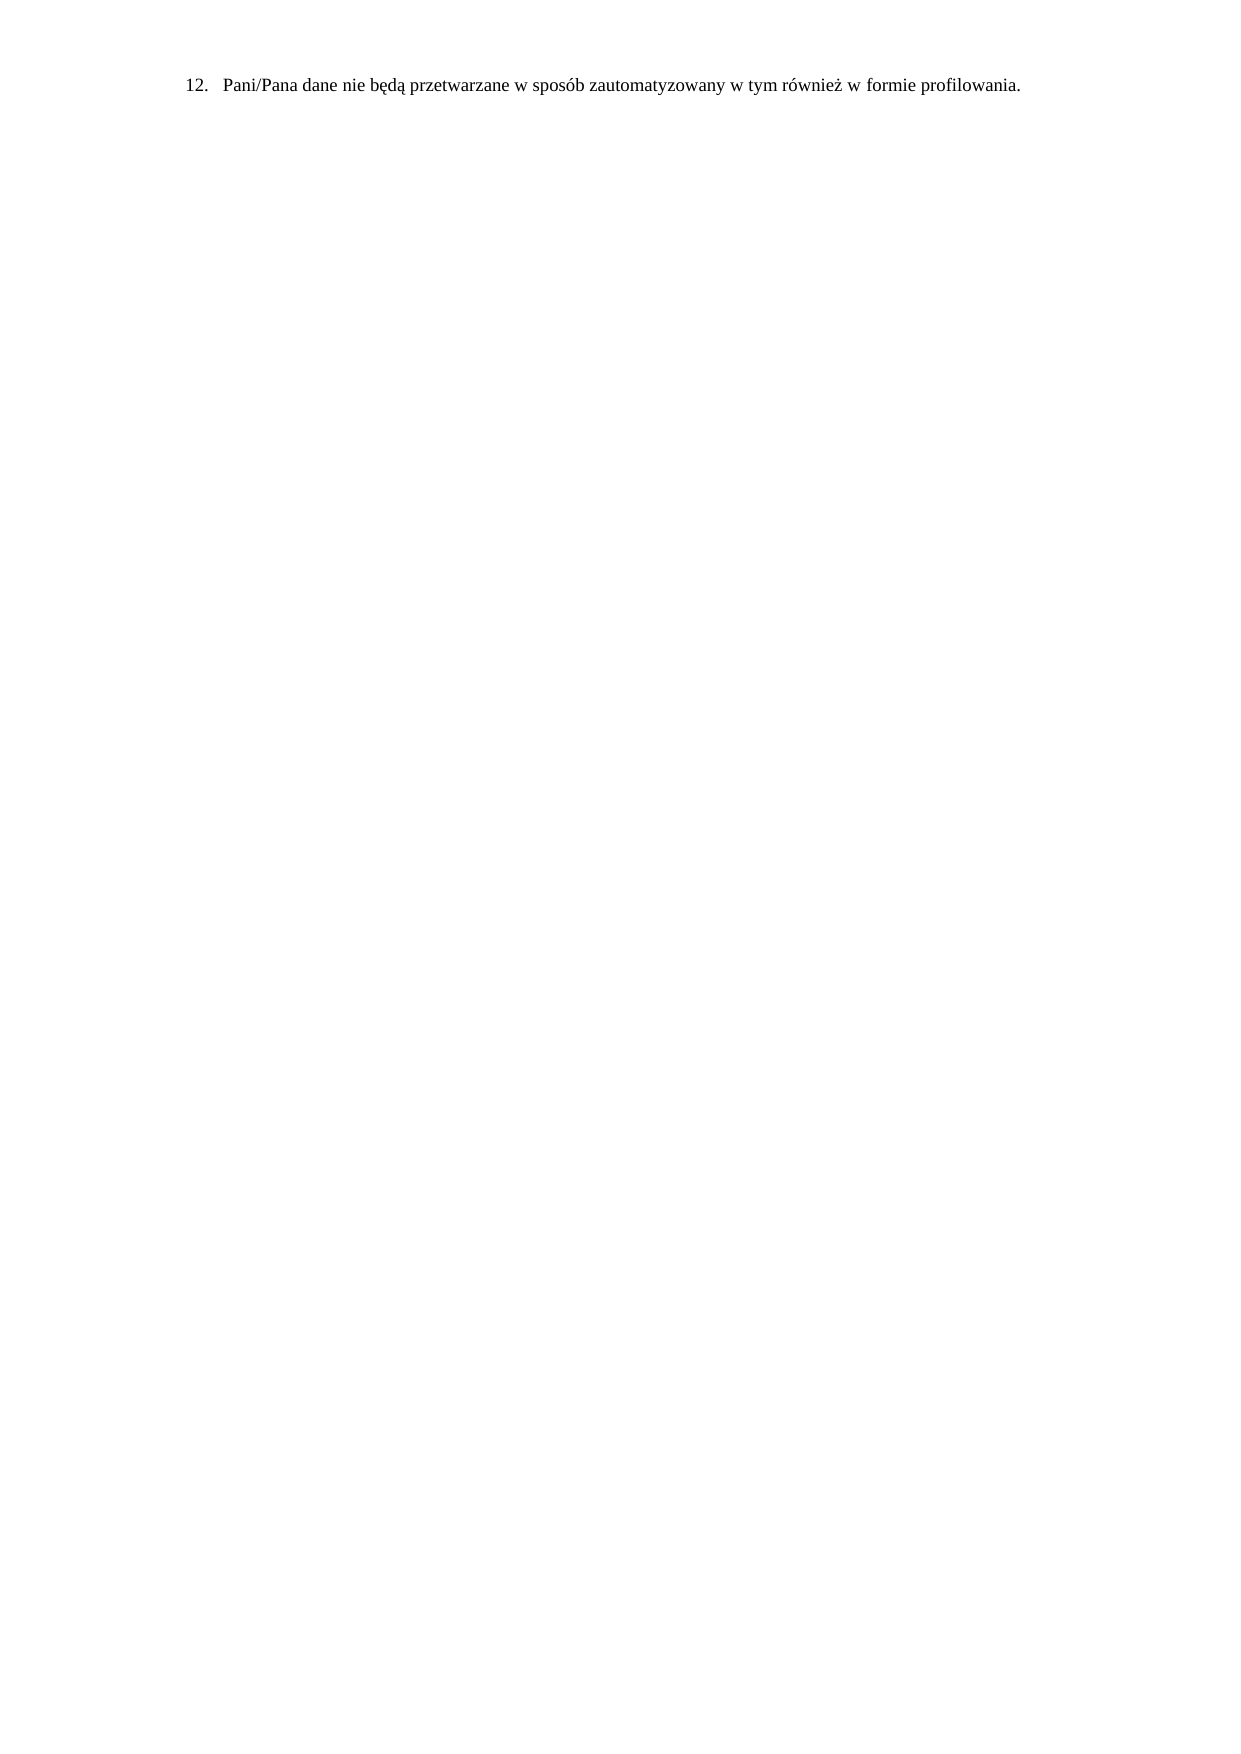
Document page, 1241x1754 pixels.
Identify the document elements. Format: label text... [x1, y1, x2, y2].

list Pani/Pana dane nie będą przetwarzane w sposób zautomatyzowany w tym również w formie profilowania. [185, 74, 1093, 95]
